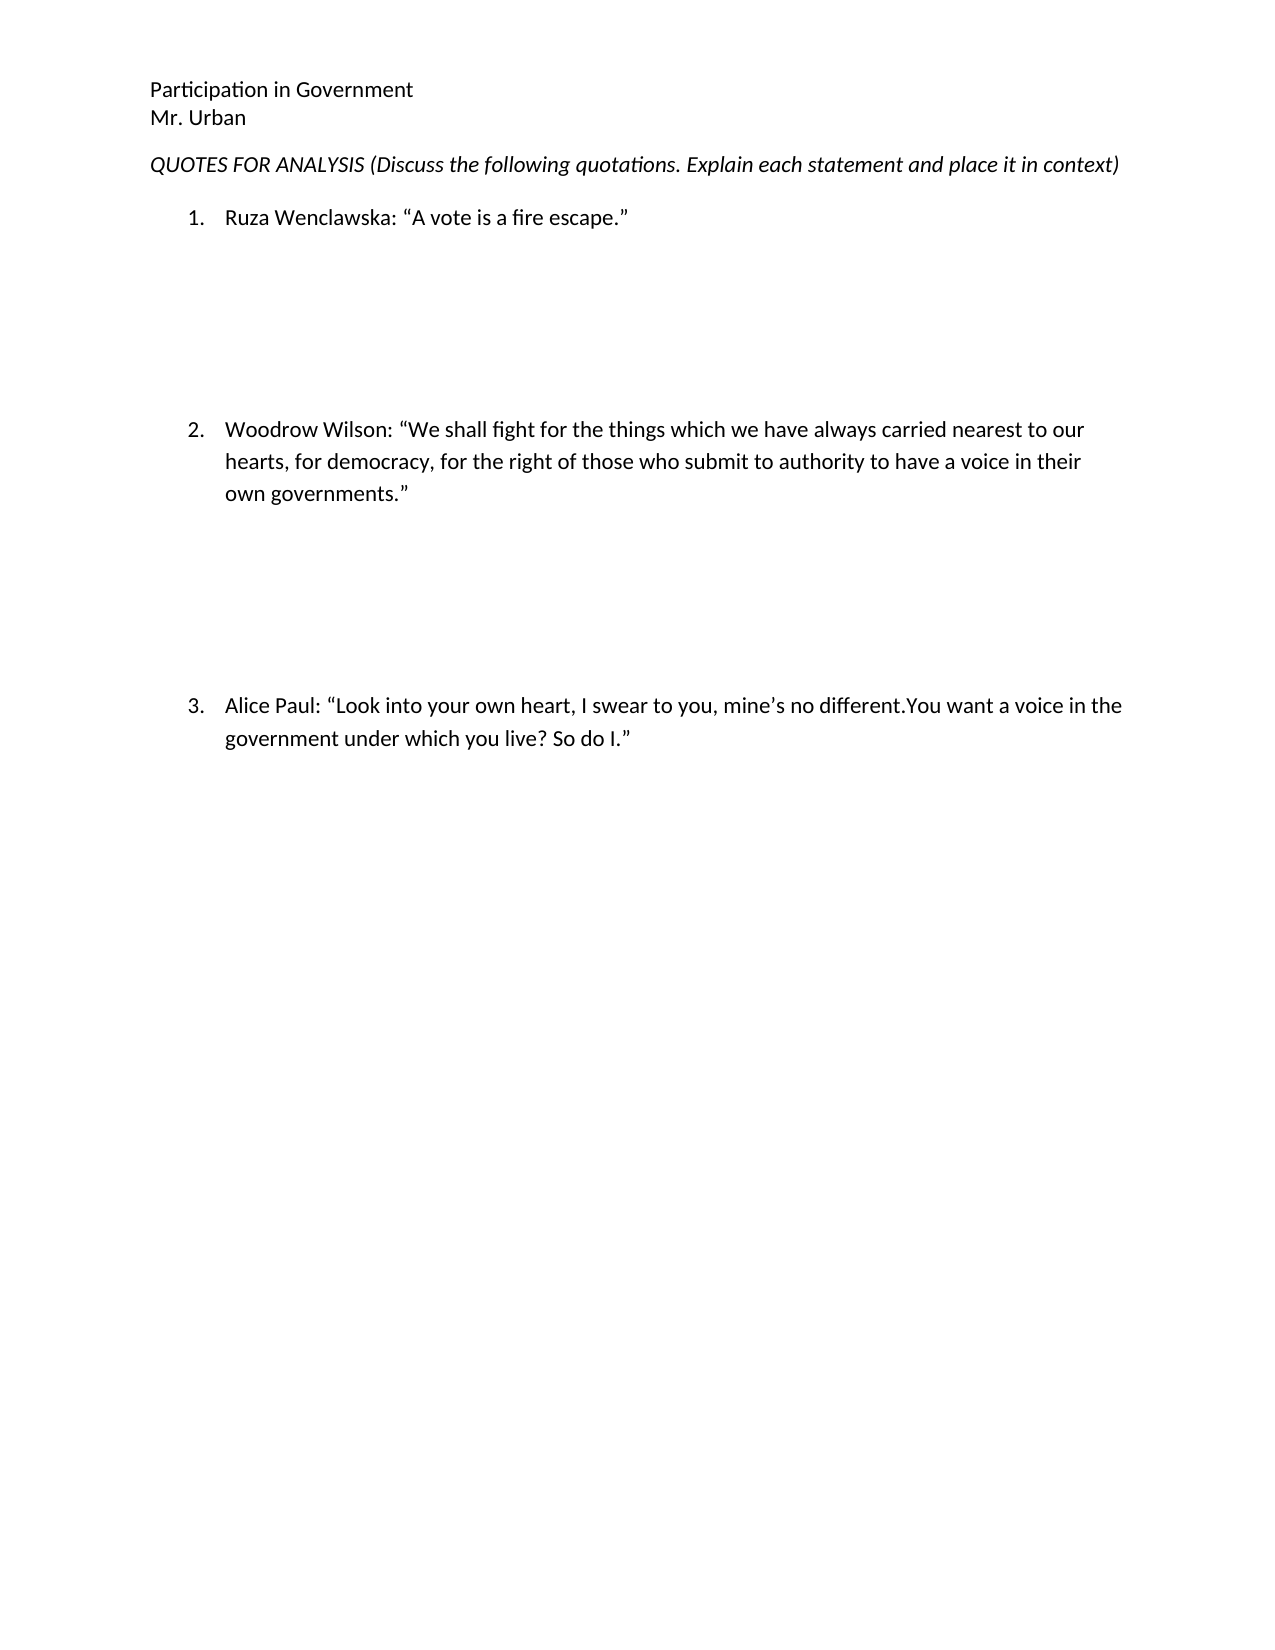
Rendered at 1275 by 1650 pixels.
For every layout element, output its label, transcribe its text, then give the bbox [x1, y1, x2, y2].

list Woodrow Wilson: “We shall fight for the things which we have always carried nearest to our hearts, for democracy, for the right of those who submit to authority to have a voice in their own governments.” [187, 415, 1125, 507]
text QUOTES FOR ANALYSIS (Discuss the following quotations. Explain each statement and place it in context) [150, 150, 1125, 178]
list Alice Paul: “Look into your own heart, I swear to you, mine’s no different.You want a voice in the government under which you live? So do I.” [187, 692, 1125, 752]
list Ruza Wenclawska: “A vote is a fire escape.” [187, 203, 1125, 231]
